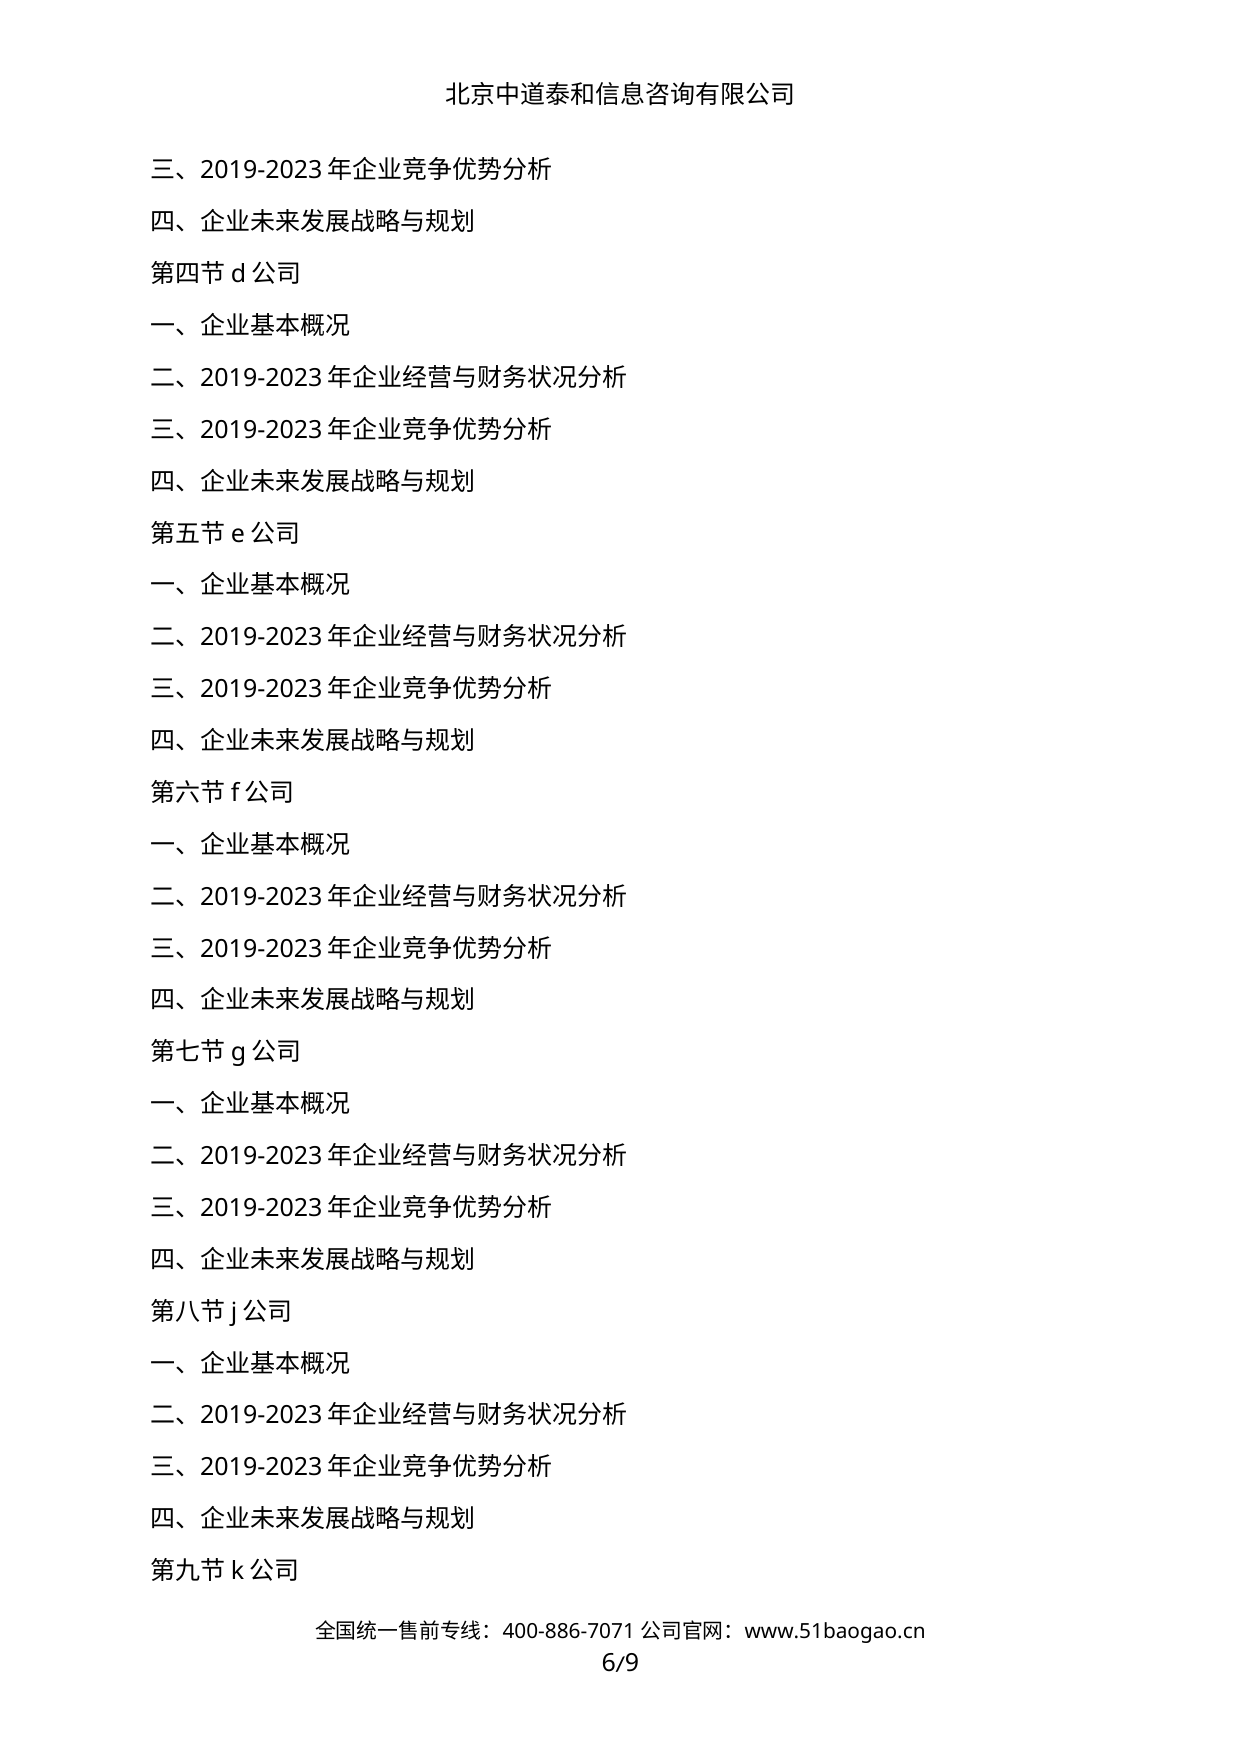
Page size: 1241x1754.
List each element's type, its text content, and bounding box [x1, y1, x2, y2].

text 三、2019-2023年企业竞争优势分析 [150, 409, 1090, 446]
text 一、企业基本概况 [150, 565, 1090, 601]
text 四、企业未来发展战略与规划 [150, 202, 1090, 238]
text 第七节 g公司 [150, 1032, 1090, 1068]
text 三、2019-2023年企业竞争优势分析 [150, 928, 1090, 964]
text 三、2019-2023年企业竞争优势分析 [150, 1447, 1090, 1483]
text 第八节 j公司 [150, 1291, 1090, 1327]
text 四、企业未来发展战略与规划 [150, 721, 1090, 757]
text 三、2019-2023年企业竞争优势分析 [150, 1187, 1090, 1224]
text 二、2019-2023年企业经营与财务状况分析 [150, 357, 1090, 394]
text 四、企业未来发展战略与规划 [150, 1239, 1090, 1276]
text 第五节 e公司 [150, 513, 1090, 549]
text 四、企业未来发展战略与规划 [150, 1499, 1090, 1535]
text 第四节 d公司 [150, 254, 1090, 290]
text 第九节 k公司 [150, 1551, 1090, 1587]
text 一、企业基本概况 [150, 824, 1090, 861]
text 一、企业基本概况 [150, 1084, 1090, 1120]
text 三、2019-2023年企业竞争优势分析 [150, 150, 1090, 186]
text 一、企业基本概况 [150, 306, 1090, 342]
text 一、企业基本概况 [150, 1343, 1090, 1379]
text 二、2019-2023年企业经营与财务状况分析 [150, 1136, 1090, 1172]
text 四、企业未来发展战略与规划 [150, 980, 1090, 1016]
text 四、企业未来发展战略与规划 [150, 461, 1090, 497]
text 二、2019-2023年企业经营与财务状况分析 [150, 1395, 1090, 1431]
text 二、2019-2023年企业经营与财务状况分析 [150, 876, 1090, 912]
text 三、2019-2023年企业竞争优势分析 [150, 669, 1090, 705]
text 第六节 f公司 [150, 772, 1090, 809]
text 二、2019-2023年企业经营与财务状况分析 [150, 617, 1090, 653]
